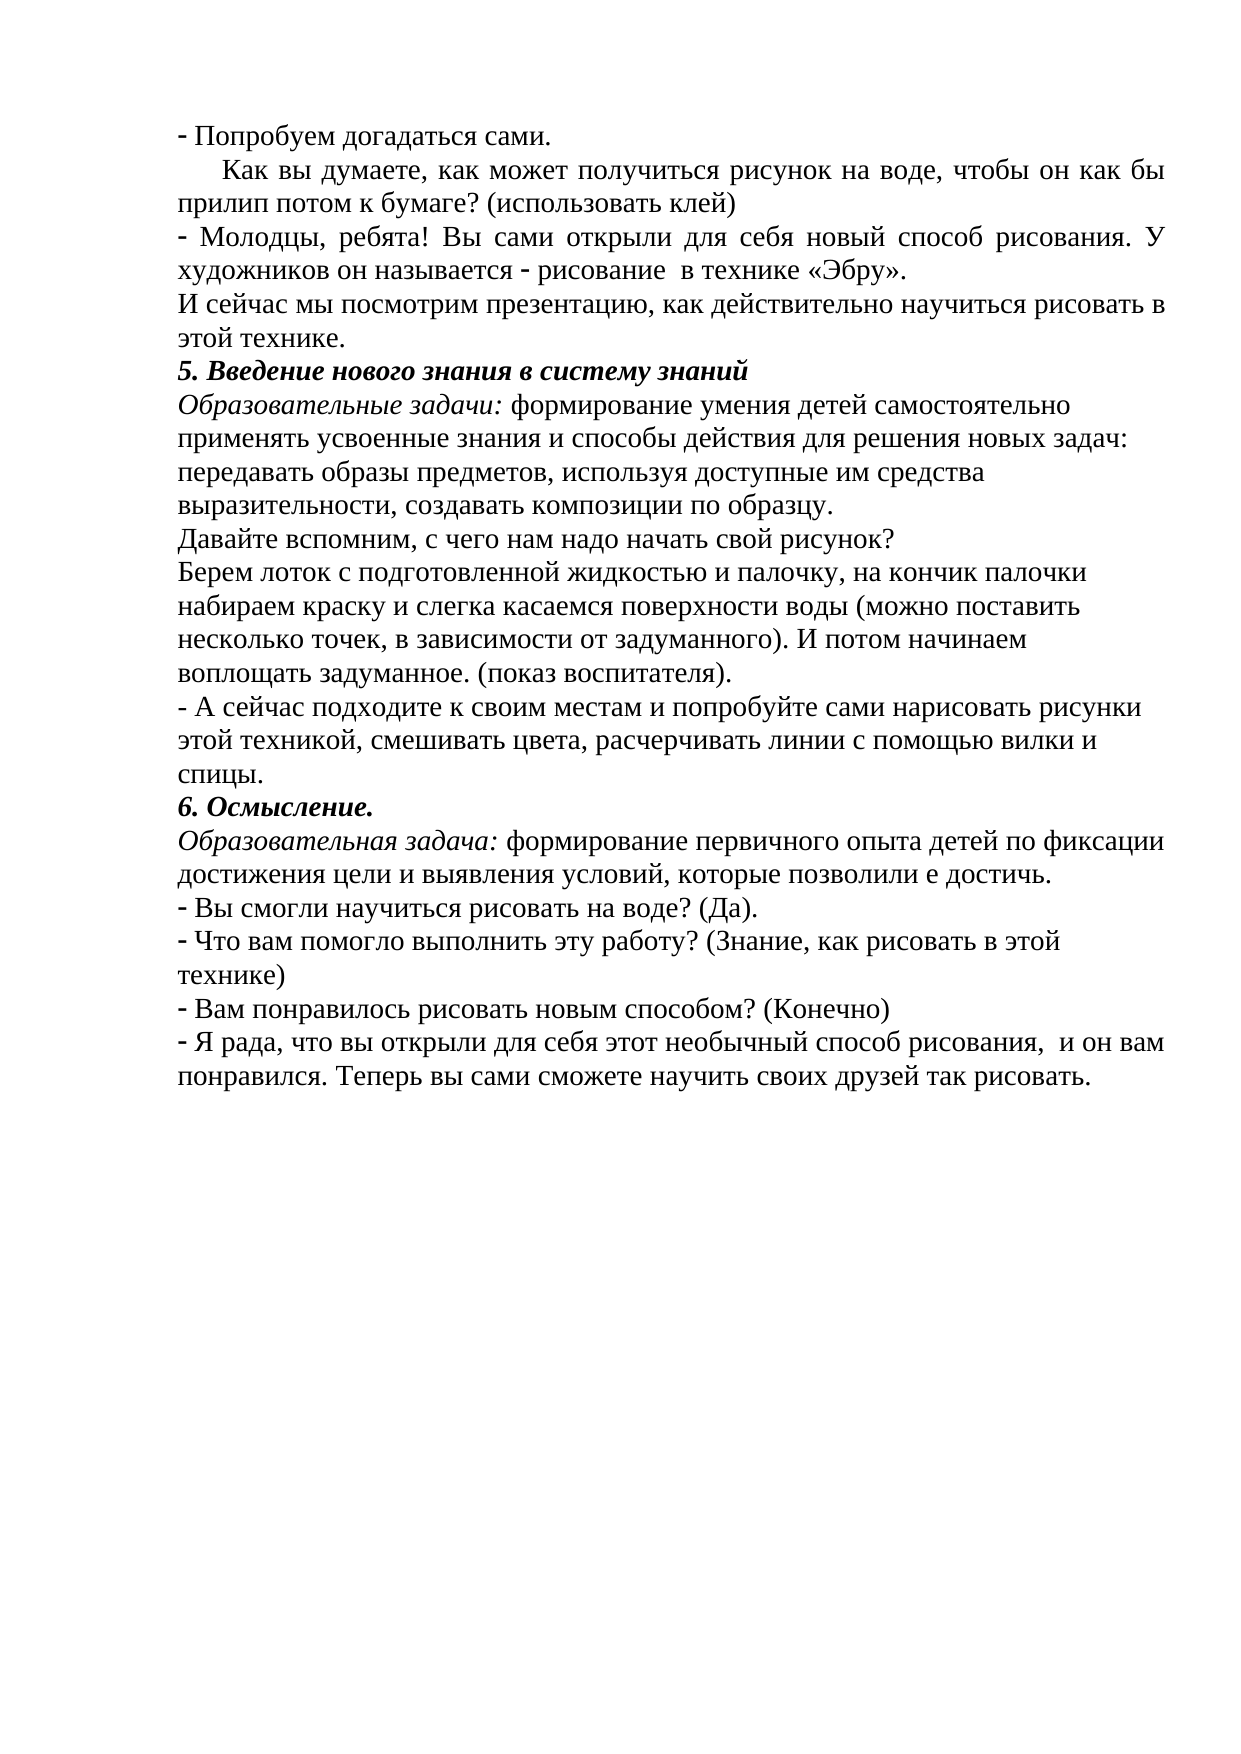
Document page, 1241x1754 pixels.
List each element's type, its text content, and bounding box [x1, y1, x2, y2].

text И сейчас мы посмотрим презентацию, как действительно научиться рисовать в этой технике. [177, 286, 1167, 353]
text Молодцы, ребята! Вы сами открыли для себя новый способ рисования. У художников он называется рисование в технике «Эбру». [177, 219, 1167, 286]
text Я рада, что вы открыли для себя этот необычный способ рисования, и он вам понравился. Теперь вы сами сможете научить своих друзей так рисовать. [177, 1024, 1167, 1092]
text Как вы думаете, как может получиться рисунок на воде, чтобы он как бы прилип потом к бумаге? (использовать клей) [177, 152, 1167, 219]
text - А сейчас подходите к своим местам и попробуйте сами нарисовать рисунки этой техникой, смешивать цвета, расчерчивать линии с помощью вилки и спицы. [177, 689, 1167, 789]
text 6. Осмысление. [177, 789, 1167, 823]
text Попробуем догадаться сами. [177, 118, 1167, 152]
text Вы смогли научиться рисовать на воде? (Да). [177, 890, 1167, 923]
text Давайте вспомним, с чего нам надо начать свой рисунок? [177, 521, 1167, 554]
text Берем лоток с подготовленной жидкостью и палочку, на кончик палочки набираем краску и слегка касаемся поверхности воды (можно поставить несколько точек, в зависимости от задуманного). И потом начинаем воплощать задуманное. (показ воспитателя). [177, 554, 1167, 689]
text 5. Введение нового знания в систему знаний [177, 353, 1167, 387]
text Что вам помогло выполнить эту работу? (Знание, как рисовать в этой технике) [177, 923, 1167, 991]
text Образовательные задачи: формирование умения детей самостоятельно применять усвоенные знания и способы действия для решения новых задач: передавать образы предметов, используя доступные им средства выразительности, создавать композиции по образцу. [177, 387, 1167, 521]
text Вам понравилось рисовать новым способом? (Конечно) [177, 991, 1167, 1024]
text Образовательная задача: формирование первичного опыта детей по фиксации достижения цели и выявления условий, которые позволили е достичь. [177, 823, 1167, 890]
